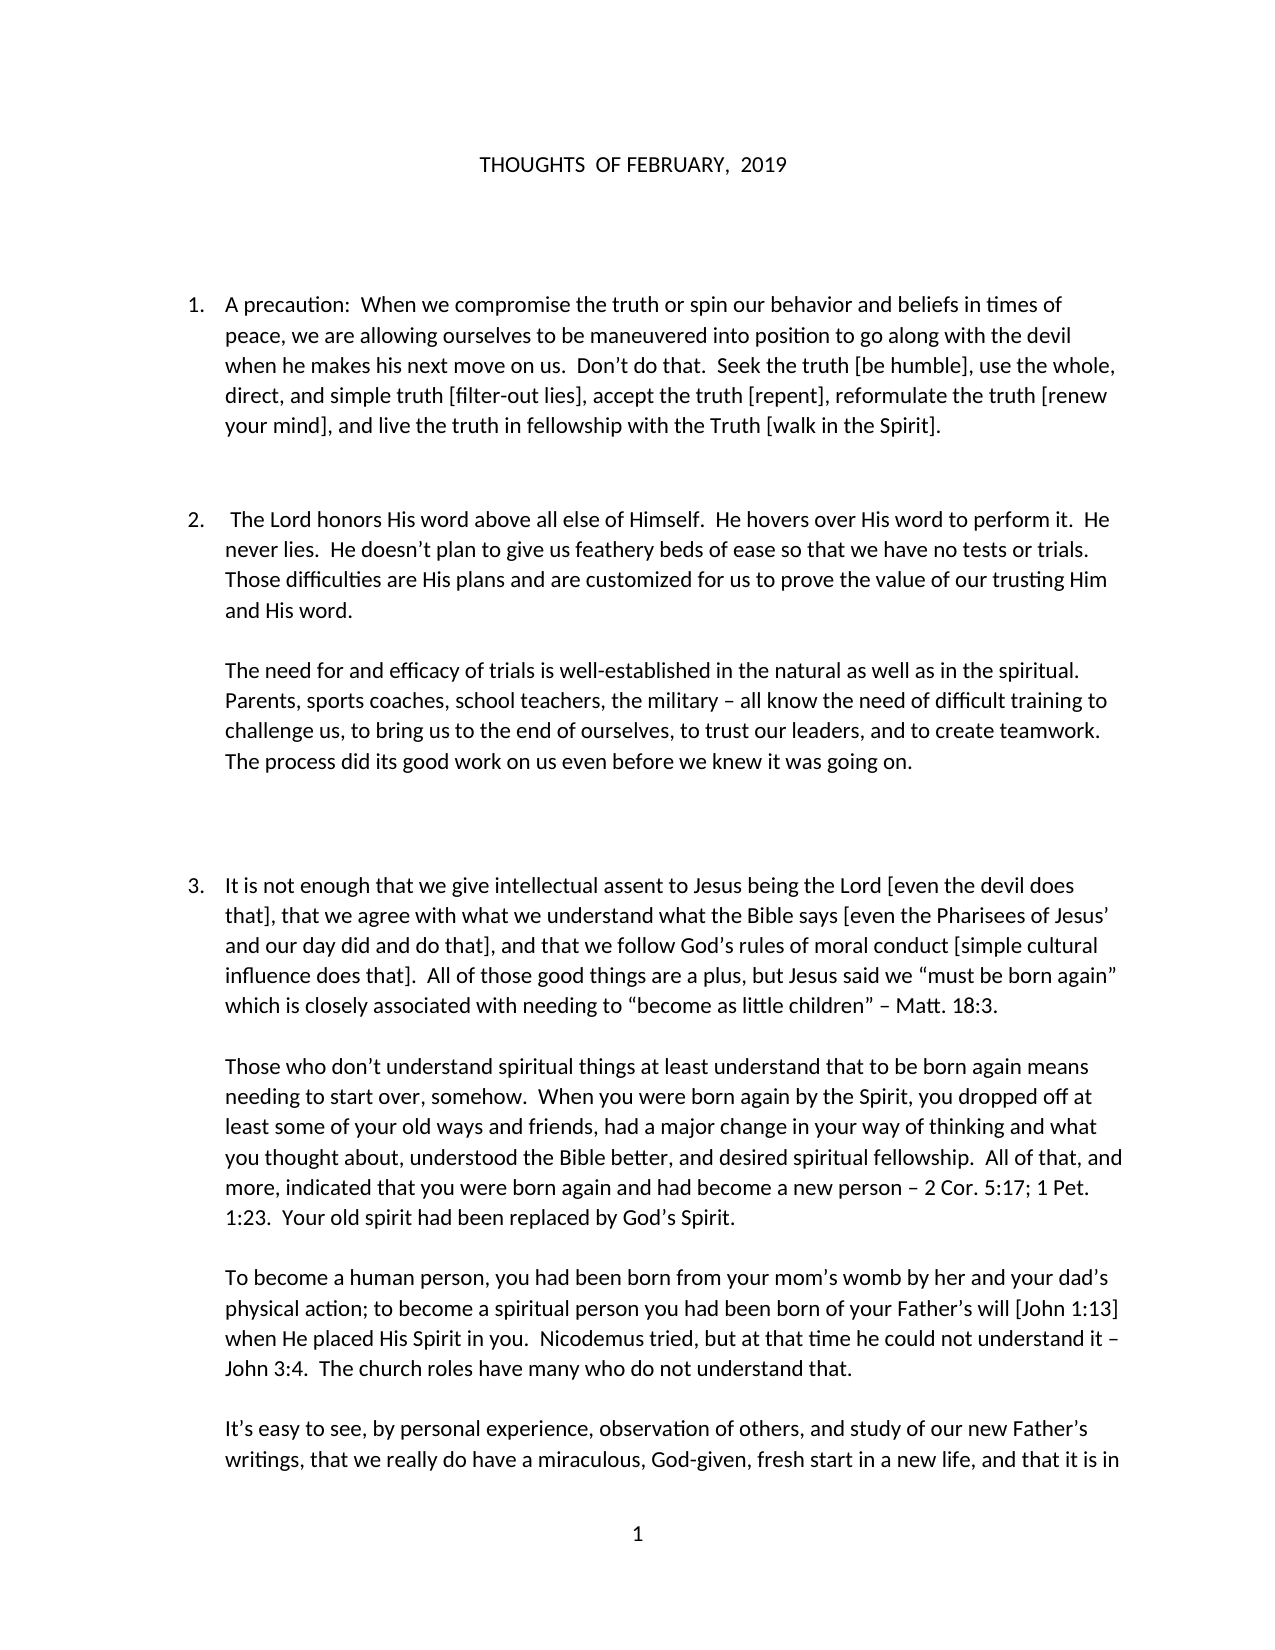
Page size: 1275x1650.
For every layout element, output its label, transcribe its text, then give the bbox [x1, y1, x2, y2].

text THOUGHTS OF FEBRUARY, 2019 [150, 150, 1125, 178]
list The Lord honors His word above all else of Himself. He hovers over His word to perform it. He never lies. He doesn’t plan to give us feathery beds of ease so that we have no tests or trials. Those difficulties are His plans and are customized for us to prove the value of our trusting Him and His word. [187, 505, 1125, 624]
list The need for and efficacy of trials is well-established in the natural as well as in the spiritual. Parents, sports coaches, school teachers, the military – all know the need of difficult training to challenge us, to bring us to the end of ourselves, to trust our leaders, and to create teamwork. The process did its good work on us even before we knew it was going on. [225, 656, 1125, 775]
list It is not enough that we give intellectual assent to Jesus being the Lord [even the devil does that], that we agree with what we understand what the Bible says [even the Pharisees of Jesus’ and our day did and do that], and that we follow God’s rules of moral conduct [simple cultural influence does that]. All of those good things are a plus, but Jesus said we “must be born again” which is closely associated with needing to “become as little children” – Matt. 18:3. [187, 871, 1125, 1020]
list To become a human person, you had been born from your mom’s womb by her and your dad’s physical action; to become a spiritual person you had been born of your Father’s will [John 1:13] when He placed His Spirit in you. Nicodemus tried, but at that time he could not understand it – John 3:4. The church roles have many who do not understand that. [225, 1263, 1125, 1382]
list Those who don’t understand spiritual things at least understand that to be born again means needing to start over, somehow. When you were born again by the Spirit, you dropped off at least some of your old ways and friends, had a major change in your way of thinking and what you thought about, understood the Bible better, and desired spiritual fellowship. All of that, and more, indicated that you were born again and had become a new person – 2 Cor. 5:17; 1 Pet. 1:23. Your old spirit had been replaced by God’s Spirit. [225, 1052, 1125, 1231]
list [225, 1414, 1125, 1473]
list A precaution: When we compromise the truth or spin our behavior and beliefs in times of peace, we are allowing ourselves to be maneuvered into position to go along with the devil when he makes his next move on us. Don’t do that. Seek the truth [be humble], use the whole, direct, and simple truth [filter-out lies], accept the truth [repent], reformulate the truth [renew your mind], and live the truth in fellowship with the Truth [walk in the Spirit]. [187, 291, 1125, 439]
